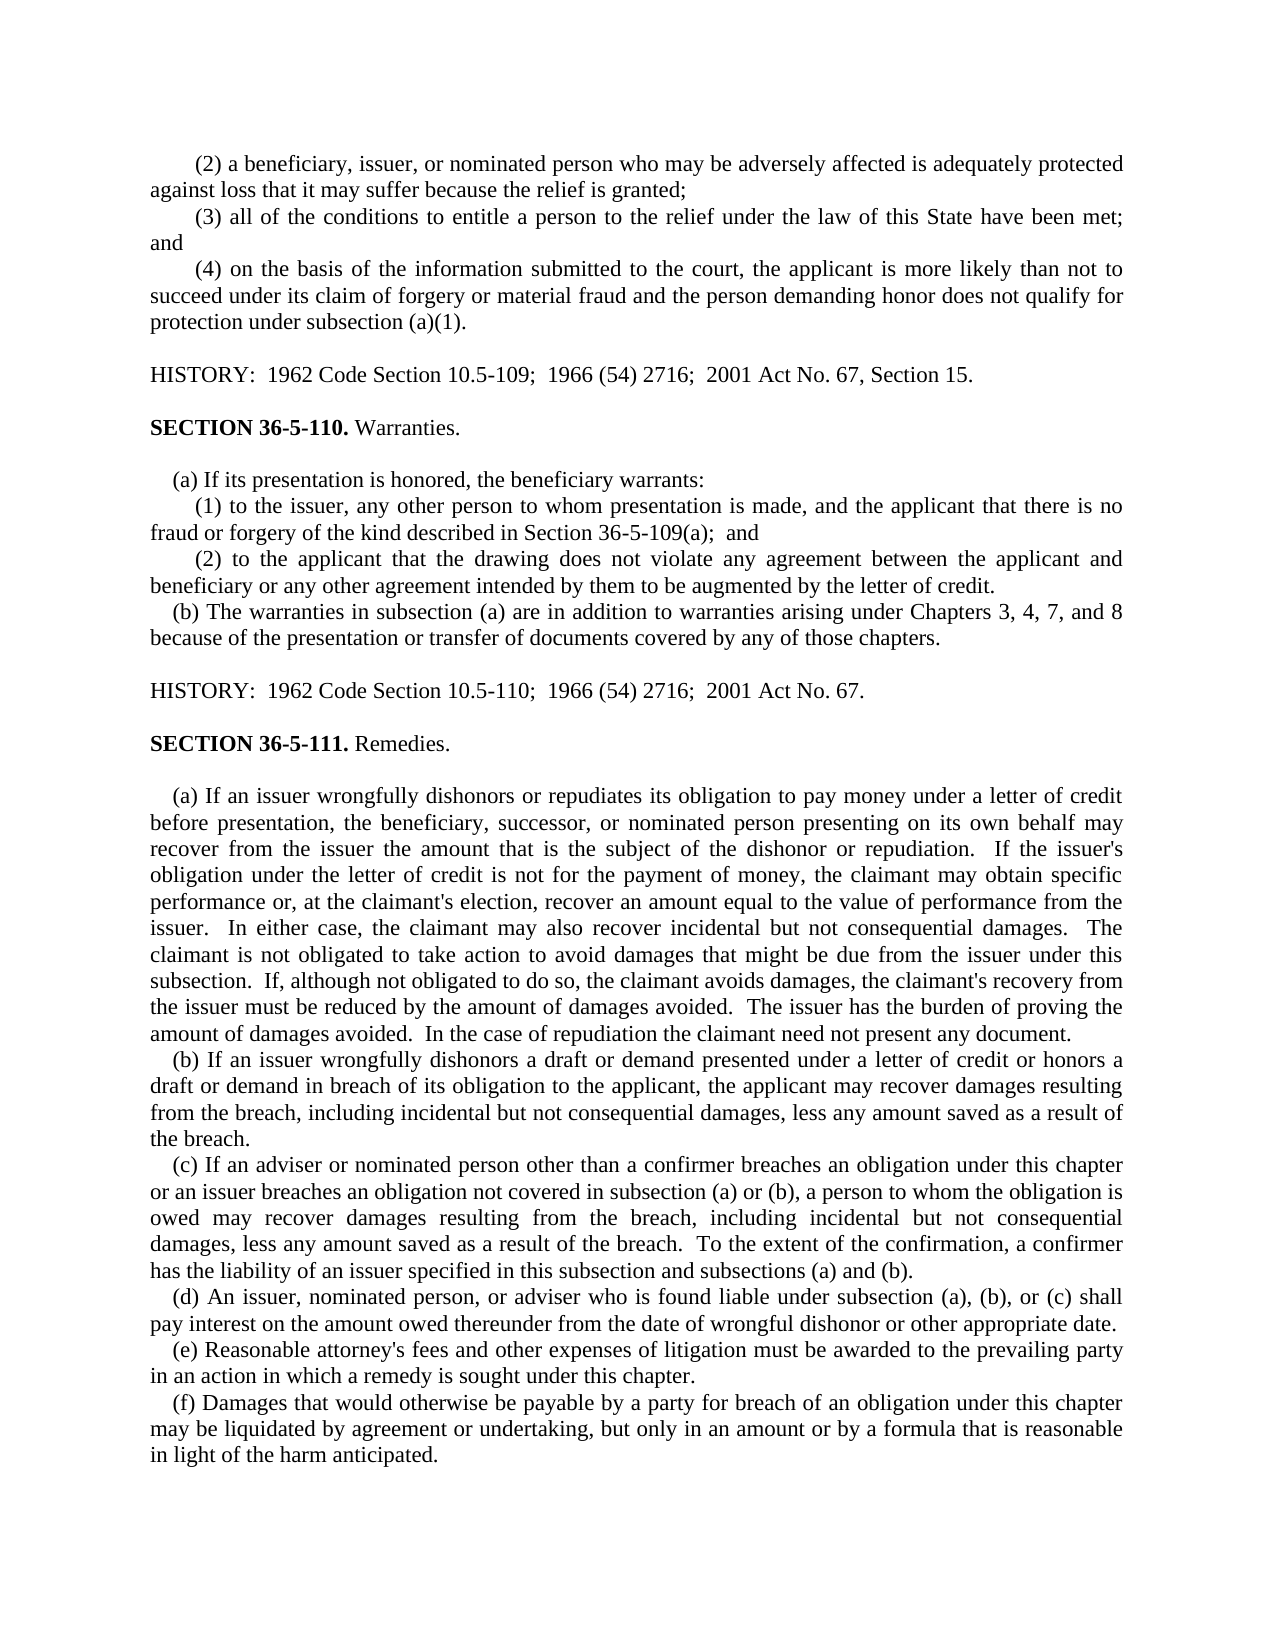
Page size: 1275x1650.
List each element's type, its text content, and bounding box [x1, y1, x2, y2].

text (2) to the applicant that the drawing does not violate any agreement between the applicant and beneficiary or any other agreement intended by them to be augmented by the letter of credit. [150, 545, 1125, 598]
text SECTION 36-5-110. Warranties. [150, 413, 1125, 440]
text (2) a beneficiary, issuer, or nominated person who may be adversely affected is adequately protected against loss that it may suffer because the relief is granted; [150, 150, 1125, 203]
text (3) all of the conditions to entitle a person to the relief under the law of this State have been met; and [150, 203, 1125, 255]
text (e) Reasonable attorney's fees and other expenses of litigation must be awarded to the prevailing party in an action in which a remedy is sought under this chapter. [150, 1336, 1125, 1389]
text (a) If its presentation is honored, the beneficiary warrants: [150, 466, 1125, 493]
text (b) If an issuer wrongfully dishonors a draft or demand presented under a letter of credit or honors a draft or demand in breach of its obligation to the applicant, the applicant may recover damages resulting from the breach, including incidental but not consequential damages, less any amount saved as a result of the breach. [150, 1046, 1125, 1151]
text (f) Damages that would otherwise be payable by a party for breach of an obligation under this chapter may be liquidated by agreement or undertaking, but only in an amount or by a formula that is reasonable in light of the harm anticipated. [150, 1389, 1125, 1468]
text (c) If an adviser or nominated person other than a confirmer breaches an obligation under this chapter or an issuer breaches an obligation not covered in subsection (a) or (b), a person to whom the obligation is owed may recover damages resulting from the breach, including incidental but not consequential damages, less any amount saved as a result of the breach. To the extent of the confirmation, a confirmer has the liability of an issuer specified in this subsection and subsections (a) and (b). [150, 1151, 1125, 1283]
text SECTION 36-5-111. Remedies. [150, 730, 1125, 756]
text (1) to the issuer, any other person to whom presentation is made, and the applicant that there is no fraud or forgery of the kind described in Section 36-5-109(a); and [150, 493, 1125, 545]
text HISTORY: 1962 Code Section 10.5-110; 1966 (54) 2716; 2001 Act No. 67. [150, 677, 1125, 703]
text (d) An issuer, nominated person, or adviser who is found liable under subsection (a), (b), or (c) shall pay interest on the amount owed thereunder from the date of wrongful dishonor or other appropriate date. [150, 1283, 1125, 1336]
text HISTORY: 1962 Code Section 10.5-109; 1966 (54) 2716; 2001 Act No. 67, Section 15. [150, 361, 1125, 387]
text (b) The warranties in subsection (a) are in addition to warranties arising under Chapters 3, 4, 7, and 8 because of the presentation or transfer of documents covered by any of those chapters. [150, 598, 1125, 651]
text (a) If an issuer wrongfully dishonors or repudiates its obligation to pay money under a letter of credit before presentation, the beneficiary, successor, or nominated person presenting on its own behalf may recover from the issuer the amount that is the subject of the dishonor or repudiation. If the issuer's obligation under the letter of credit is not for the payment of money, the claimant may obtain specific performance or, at the claimant's election, recover an amount equal to the value of performance from the issuer. In either case, the claimant may also recover incidental but not consequential damages. The claimant is not obligated to take action to avoid damages that might be due from the issuer under this subsection. If, although not obligated to do so, the claimant avoids damages, the claimant's recovery from the issuer must be reduced by the amount of damages avoided. The issuer has the burden of proving the amount of damages avoided. In the case of repudiation the claimant need not present any document. [150, 782, 1125, 1046]
text (4) on the basis of the information submitted to the court, the applicant is more likely than not to succeed under its claim of forgery or material fraud and the person demanding honor does not qualify for protection under subsection (a)(1). [150, 255, 1125, 334]
